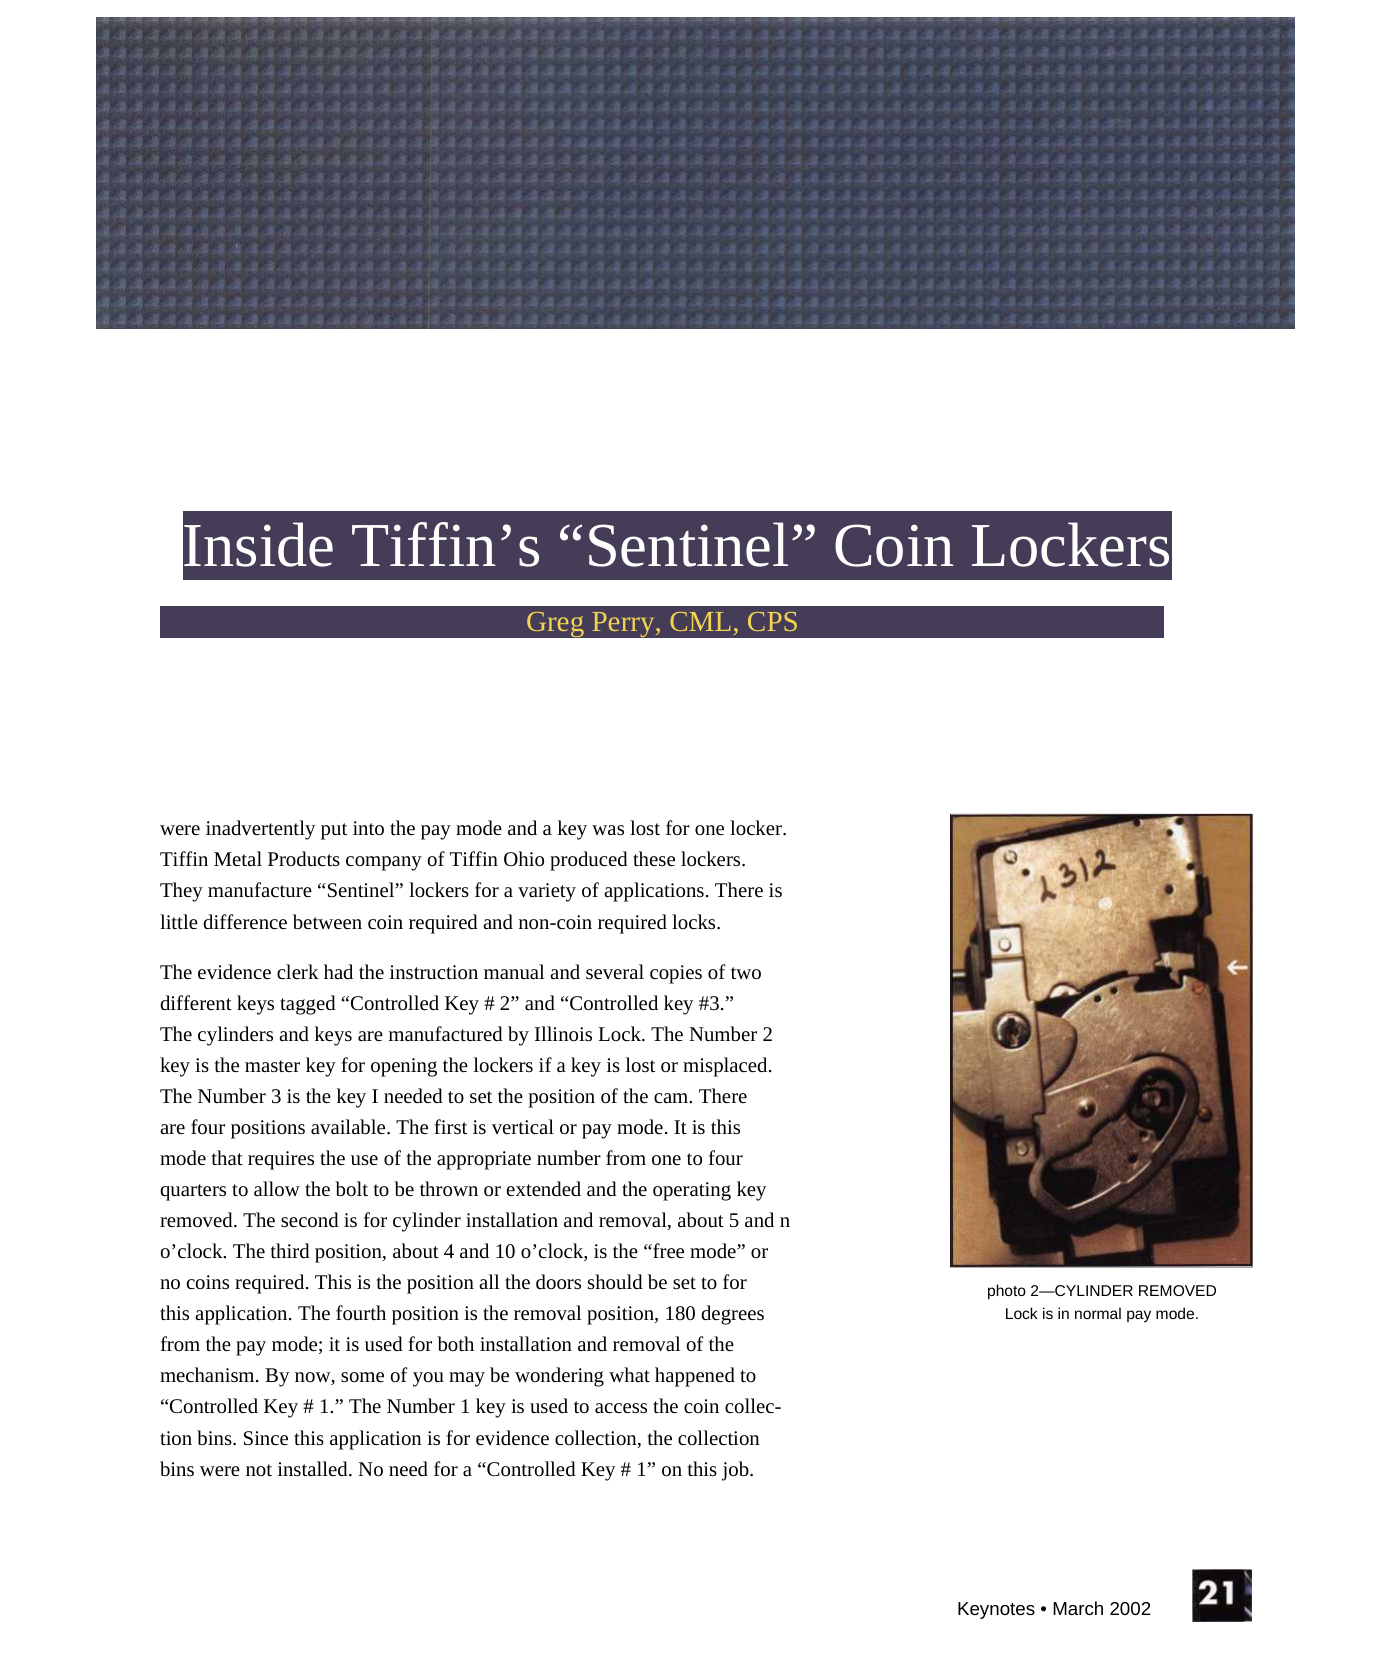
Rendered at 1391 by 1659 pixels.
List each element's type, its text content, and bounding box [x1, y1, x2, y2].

text Keynotes • March 2002 [957, 1599, 1151, 1620]
picture [951, 814, 1252, 1267]
subtitle Inside Tiffin’s “Sentinel” Coin Lockers [183, 511, 1172, 580]
text were inadvertently put into the pay mode and a key was lost for one locker. Tiffin Metal Products company of Tiffin Ohio produced these lockers. [160, 810, 1169, 873]
text Greg Perry, CML, CPS [160, 606, 1164, 638]
text photo 2—CYLINDER REMOVED Lock is in normal pay mode. [982, 1278, 1222, 1324]
text They manufacture “Sentinel” lockers for a variety of applications. There is little difference between coin required and non-coin required locks. [160, 873, 951, 935]
picture [96, 17, 1295, 329]
text The cylinders and keys are manufactured by Illinois Lock. The Number 2 key is the master key for opening the lockers if a key is lost or misplaced. The Number 3 is the key I needed to set the position of the cam. There are four positions available. The first is vertical or pay mode. It is this mode that requires the use of the appropriate number from one to four quarters to allow the bolt to be thrown or extended and the operating key removed. The second is for cylinder installation and removal, about 5 and n o’clock. The third position, about 4 and 10 o’clock, is the “free mode” or no coins required. This is the position all the doors should be set to for this application. The fourth position is the removal position, 180 degrees from the pay mode; it is used for both installation and removal of the mechanism. By now, some of you may be wondering what happened to “Controlled Key # 1.” The Number 1 key is used to access the coin collec- tion bins. Since this application is for evidence collection, the collection bins were not installed. No need for a “Controlled Key # 1” on this job. [160, 1017, 1169, 1482]
text The evidence clerk had the instruction manual and several copies of two different keys tagged “Controlled Key # 2” and “Controlled key #3.” [160, 954, 951, 1017]
picture [1192, 1569, 1252, 1622]
